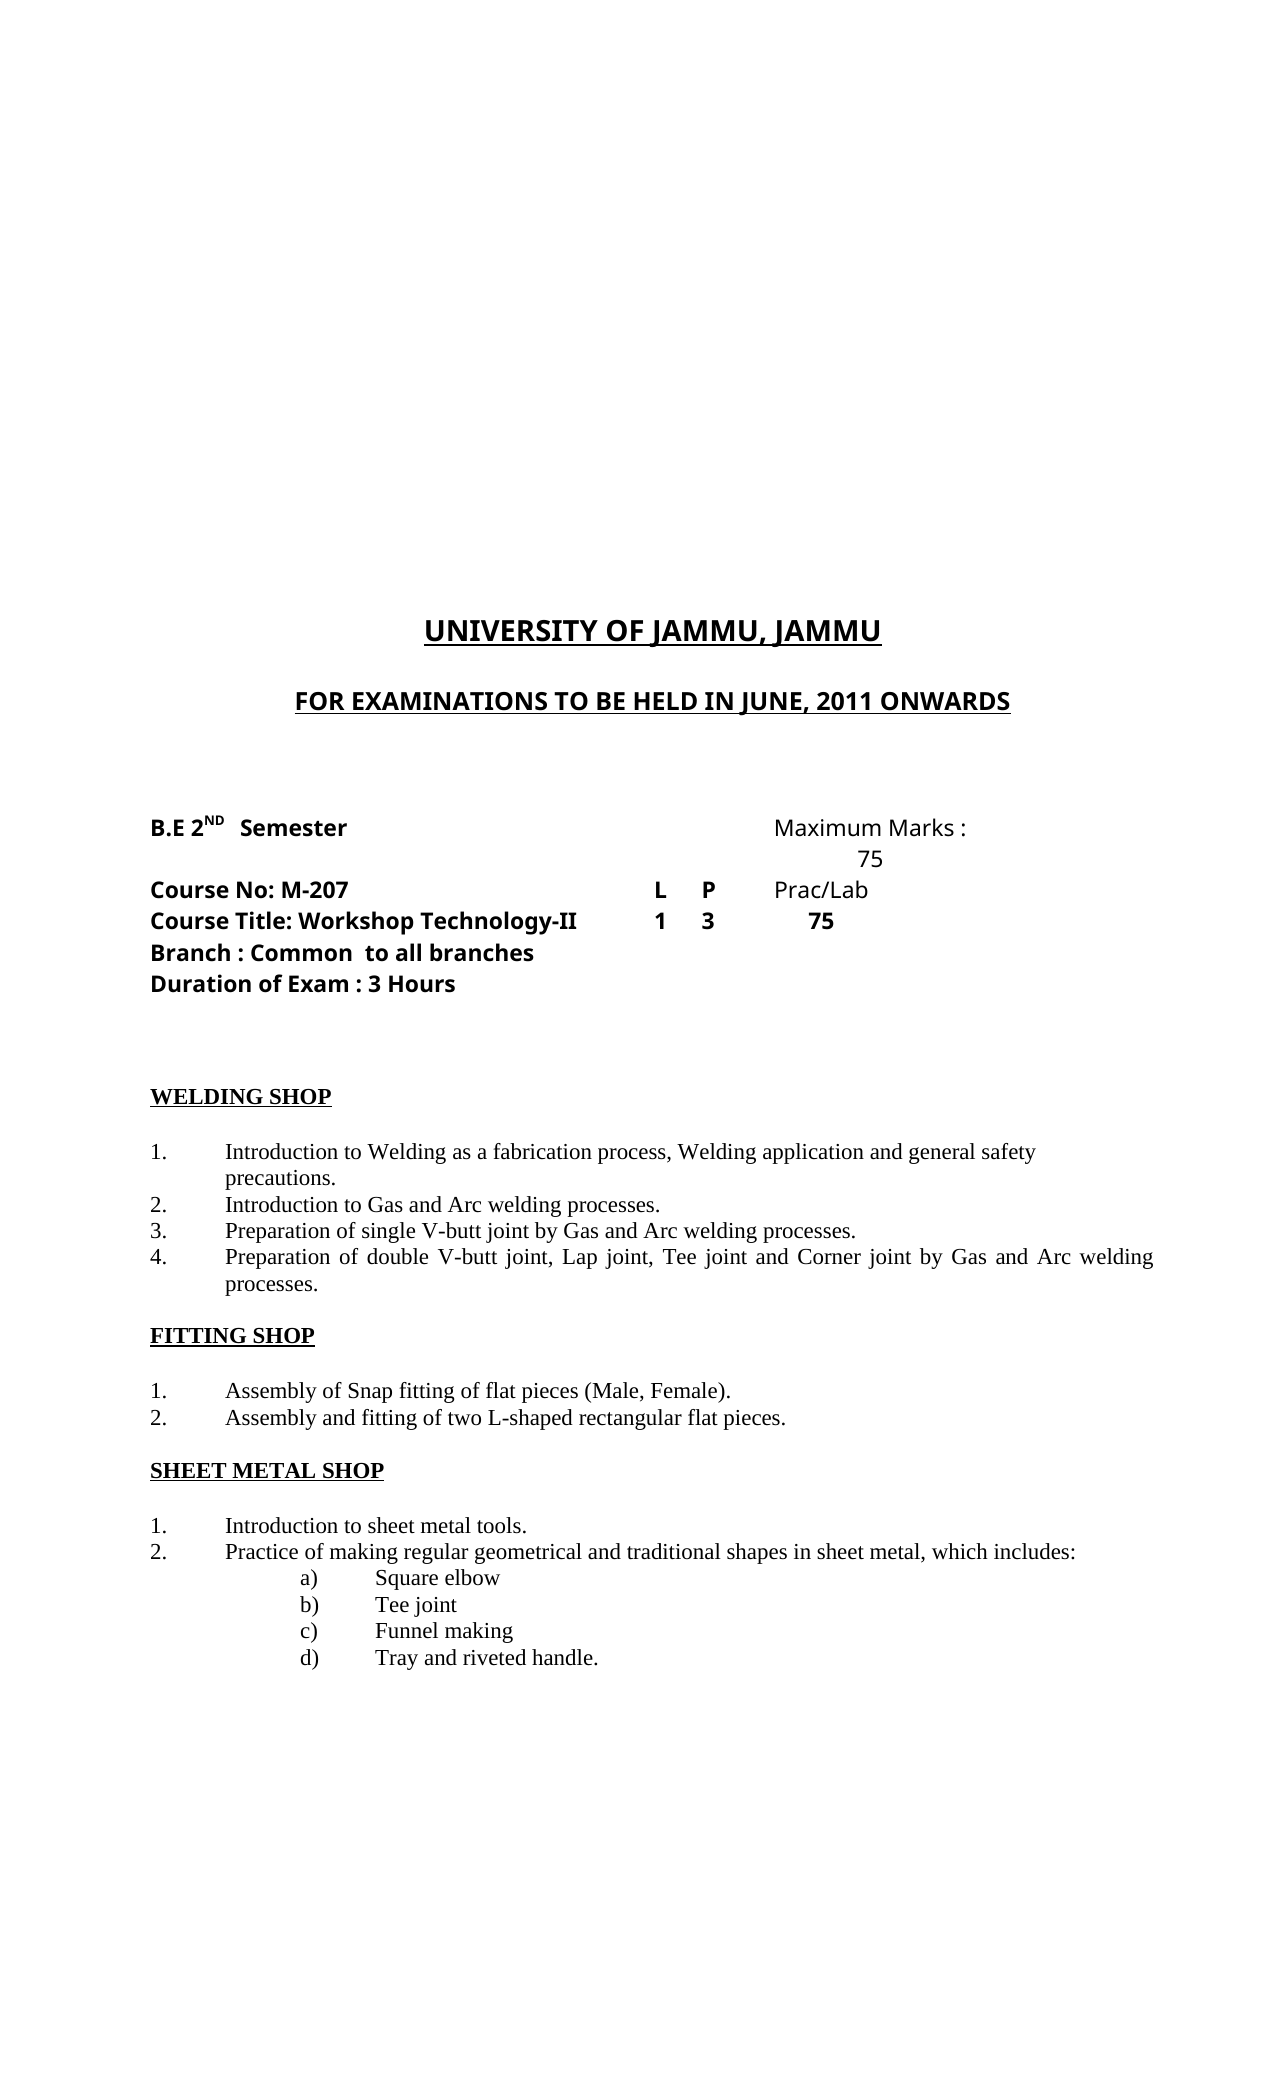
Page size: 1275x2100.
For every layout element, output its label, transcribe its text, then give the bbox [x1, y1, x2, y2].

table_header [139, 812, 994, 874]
list Funnel making [300, 1617, 1155, 1643]
text 1. Assembly of Snap fitting of flat pieces (Male, Female). [150, 1378, 1155, 1404]
text OF , [150, 610, 1155, 650]
text 2. Introduction to Gas and Arc welding processes. [150, 1191, 1155, 1217]
list Tray and riveted handle. [300, 1643, 1155, 1670]
list Tee joint [300, 1591, 1155, 1617]
subtitle SHEET METAL SHOP [150, 1457, 1155, 1483]
subtitle FOR EXAMINATIONS TO BE HELD IN JUNE, 2011 ONWARDS [150, 684, 1155, 718]
text 2. Assembly and fitting of two L-shaped rectangular flat pieces. [150, 1404, 1155, 1430]
text 3. Preparation of single V-butt joint by Gas and Arc welding processes. [150, 1217, 1155, 1243]
text 2. Practice of making regular geometrical and traditional shapes in sheet metal, which includes: [150, 1538, 1155, 1564]
subtitle FITTING SHOP [150, 1322, 1155, 1349]
subtitle WELDING SHOP [150, 1083, 1155, 1109]
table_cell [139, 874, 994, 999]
text 1. Introduction to Welding as a fabrication process, Welding application and general safety precautions. [150, 1138, 1155, 1191]
text 4. Preparation of double V-butt joint, Lap joint, Tee joint and Corner joint by Gas and Arc welding processes. [150, 1243, 1155, 1296]
text 1. Introduction to sheet metal tools. [150, 1512, 1155, 1538]
list Square elbow [300, 1564, 1155, 1591]
